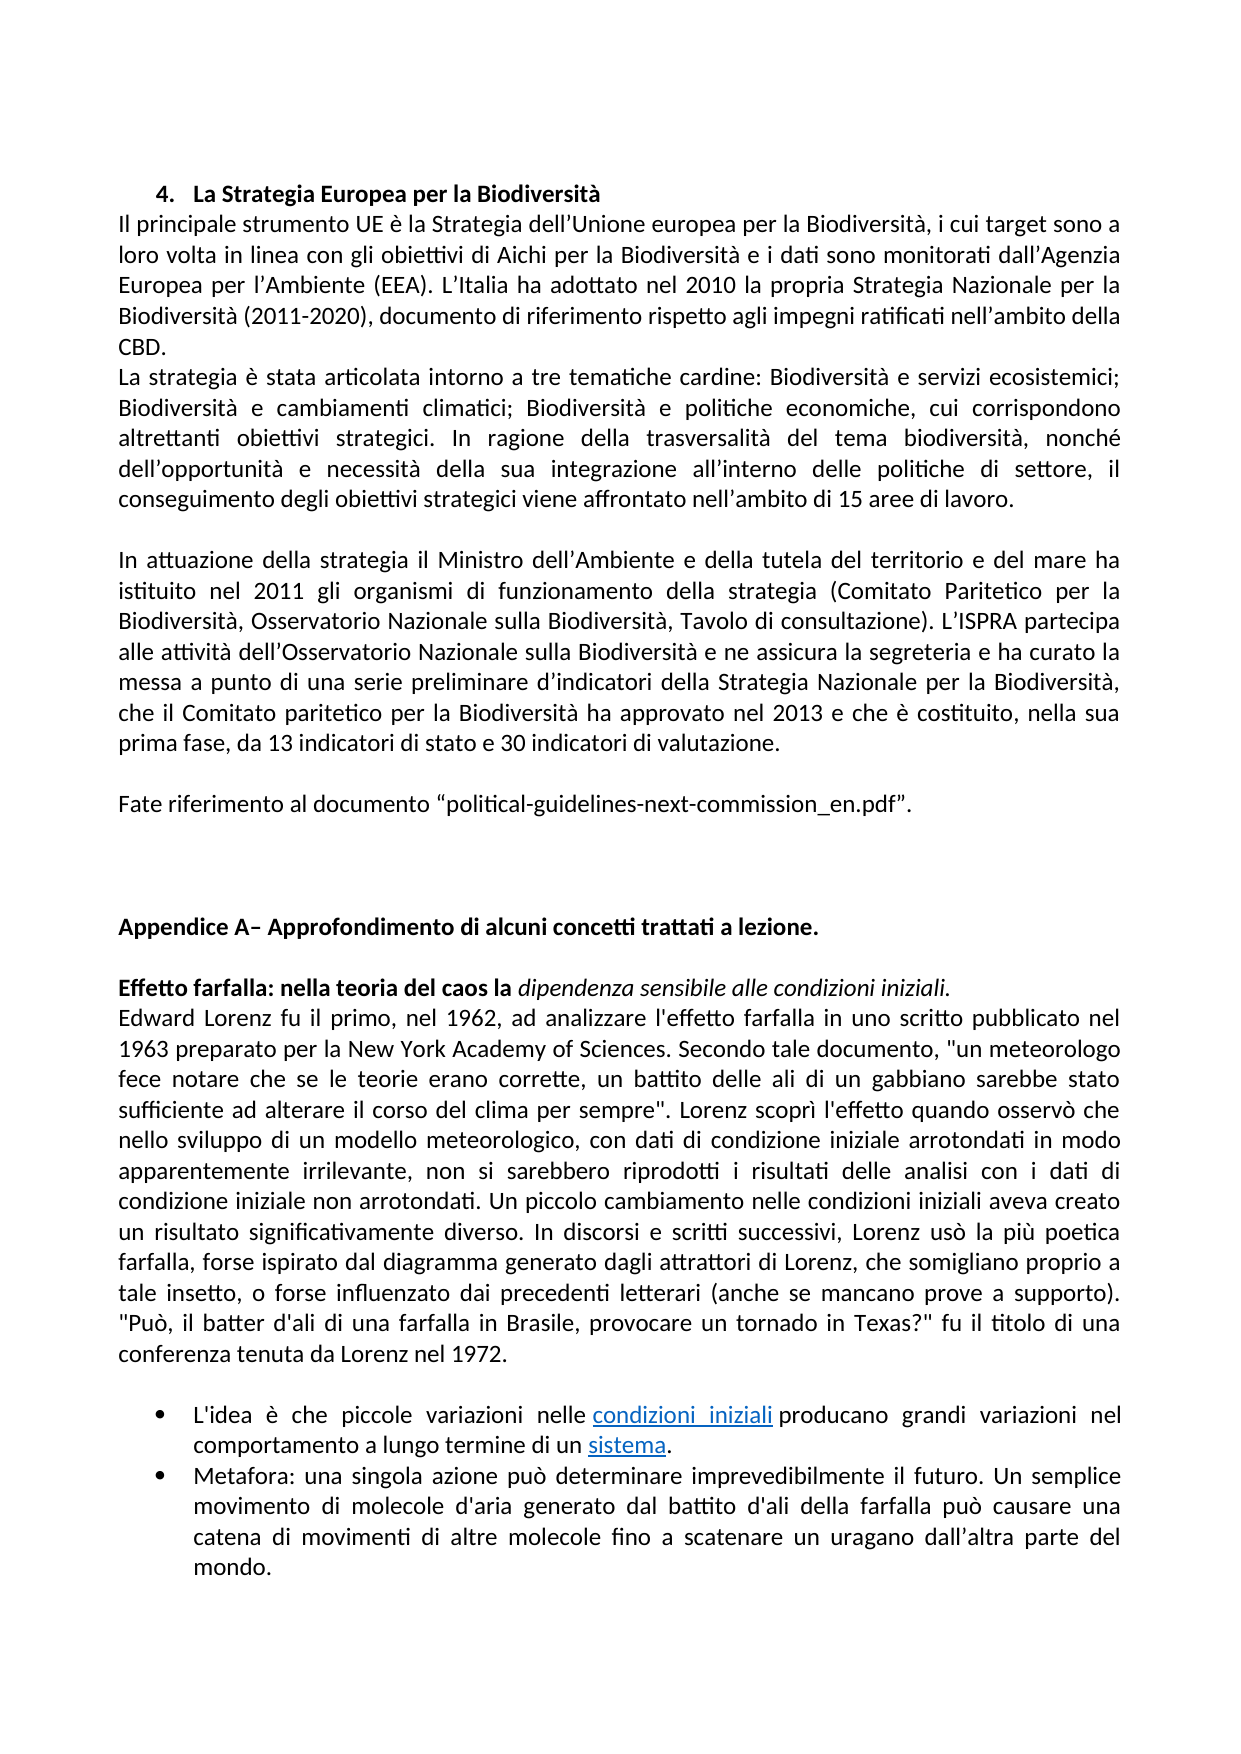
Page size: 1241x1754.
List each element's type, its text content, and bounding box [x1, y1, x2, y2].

text La strategia è stata articolata intorno a tre tematiche cardine: Biodiversità e servizi ecosistemici; Biodiversità e cambiamenti climatici; Biodiversità e politiche economiche, cui corrispondono altrettanti obiettivi strategici. In ragione della trasversalità del tema biodiversità, nonché dell’opportunità e necessità della sua integrazione all’interno delle politiche di settore, il conseguimento degli obiettivi strategici viene affrontato nell’ambito di 15 aree di lavoro. [118, 361, 1122, 514]
list L'idea è che piccole variazioni nelle condizioni iniziali producano grandi variazioni nel comportamento a lungo termine di un sistema. [156, 1399, 1122, 1460]
text Appendice A– Approfondimento di alcuni concetti trattati a lezione. [118, 911, 1122, 941]
text In attuazione della strategia il Ministro dell’Ambiente e della tutela del territorio e del mare ha istituito nel 2011 gli organismi di funzionamento della strategia (Comitato Paritetico per la Biodiversità, Osservatorio Nazionale sulla Biodiversità, Tavolo di consultazione). L’ISPRA partecipa alle attività dell’Osservatorio Nazionale sulla Biodiversità e ne assicura la segreteria e ha curato la messa a punto di una serie preliminare d’indicatori della Strategia Nazionale per la Biodiversità, che il Comitato paritetico per la Biodiversità ha approvato nel 2013 e che è costituito, nella sua prima fase, da 13 indicatori di stato e 30 indicatori di valutazione. [118, 544, 1122, 758]
list La Strategia Europea per la Biodiversità [156, 178, 1122, 209]
list Metafora: una singola azione può determinare imprevedibilmente il futuro. Un semplice movimento di molecole d'aria generato dal battito d'ali della farfalla può causare una catena di movimenti di altre molecole fino a scatenare un uragano dall’altra parte del mondo. [156, 1460, 1122, 1582]
text Edward Lorenz fu il primo, nel 1962, ad analizzare l'effetto farfalla in uno scritto pubblicato nel 1963 preparato per la New York Academy of Sciences. Secondo tale documento, "un meteorologo fece notare che se le teorie erano corrette, un battito delle ali di un gabbiano sarebbe stato sufficiente ad alterare il corso del clima per sempre". Lorenz scoprì l'effetto quando osservò che nello sviluppo di un modello meteorologico, con dati di condizione iniziale arrotondati in modo apparentemente irrilevante, non si sarebbero riprodotti i risultati delle analisi con i dati di condizione iniziale non arrotondati. Un piccolo cambiamento nelle condizioni iniziali aveva creato un risultato significativamente diverso. In discorsi e scritti successivi, Lorenz usò la più poetica farfalla, forse ispirato dal diagramma generato dagli attrattori di Lorenz, che somigliano proprio a tale insetto, o forse influenzato dai precedenti letterari (anche se mancano prove a supporto). "Può, il batter d'ali di una farfalla in Brasile, provocare un tornado in Texas?" fu il titolo di una conferenza tenuta da Lorenz nel 1972. [118, 1002, 1122, 1368]
text Fate riferimento al documento “political-guidelines-next-commission_en.pdf”. [118, 788, 1122, 819]
text Effetto farfalla: nella teoria del caos la dipendenza sensibile alle condizioni iniziali. [118, 972, 1122, 1002]
text Il principale strumento UE è la Strategia dell’Unione europea per la Biodiversità, i cui target sono a loro volta in linea con gli obiettivi di Aichi per la Biodiversità e i dati sono monitorati dall’Agenzia Europea per l’Ambiente (EEA). L’Italia ha adottato nel 2010 la propria Strategia Nazionale per la Biodiversità (2011-2020), documento di riferimento rispetto agli impegni ratificati nell’ambito della CBD. [118, 209, 1122, 361]
